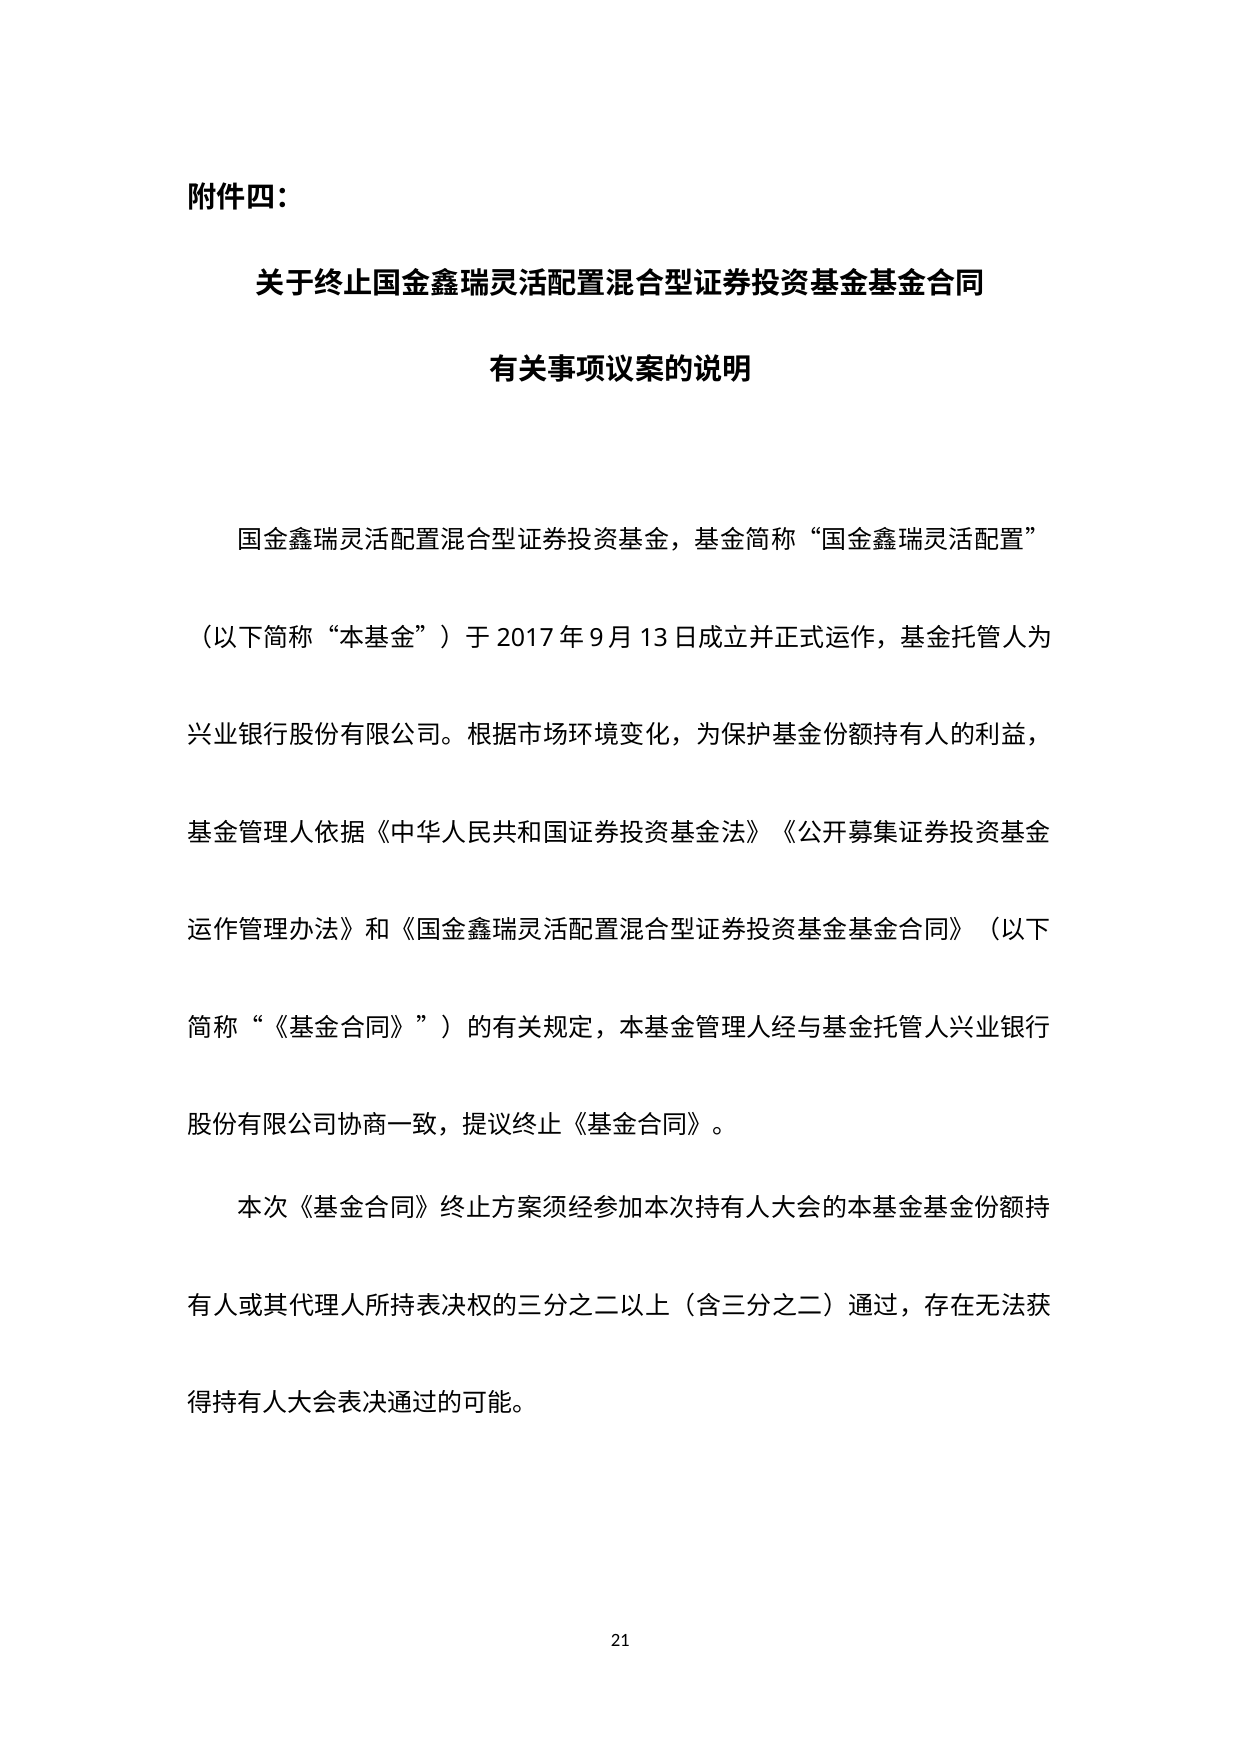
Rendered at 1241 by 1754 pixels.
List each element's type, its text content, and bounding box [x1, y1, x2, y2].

text 关于终止国金鑫瑞灵活配置混合型证券投资基金基金合同 [187, 248, 1053, 313]
text 国金鑫瑞灵活配置混合型证券投资基金，基金简称“国金鑫瑞灵活配置”（以下简称“本基金”）于2017年9月13日成立并正式运作，基金托管人为兴业银行股份有限公司。根据市场环境变化，为保护基金份额持有人的利益，基金管理人依据《中华人民共和国证券投资基金法》《公开募集证券投资基金运作管理办法》和《国金鑫瑞灵活配置混合型证券投资基金基金合同》（以下简称“《基金合同》”）的有关规定，本基金管理人经与基金托管人兴业银行股份有限公司协商一致，提议终止《基金合同》。 [187, 505, 1053, 1155]
text 本次《基金合同》终止方案须经参加本次持有人大会的本基金基金份额持有人或其代理人所持表决权的三分之二以上（含三分之二）通过，存在无法获得持有人大会表决通过的可能。 [187, 1173, 1053, 1433]
text 有关事项议案的说明 [187, 334, 1053, 399]
text 附件四： [187, 162, 1053, 227]
